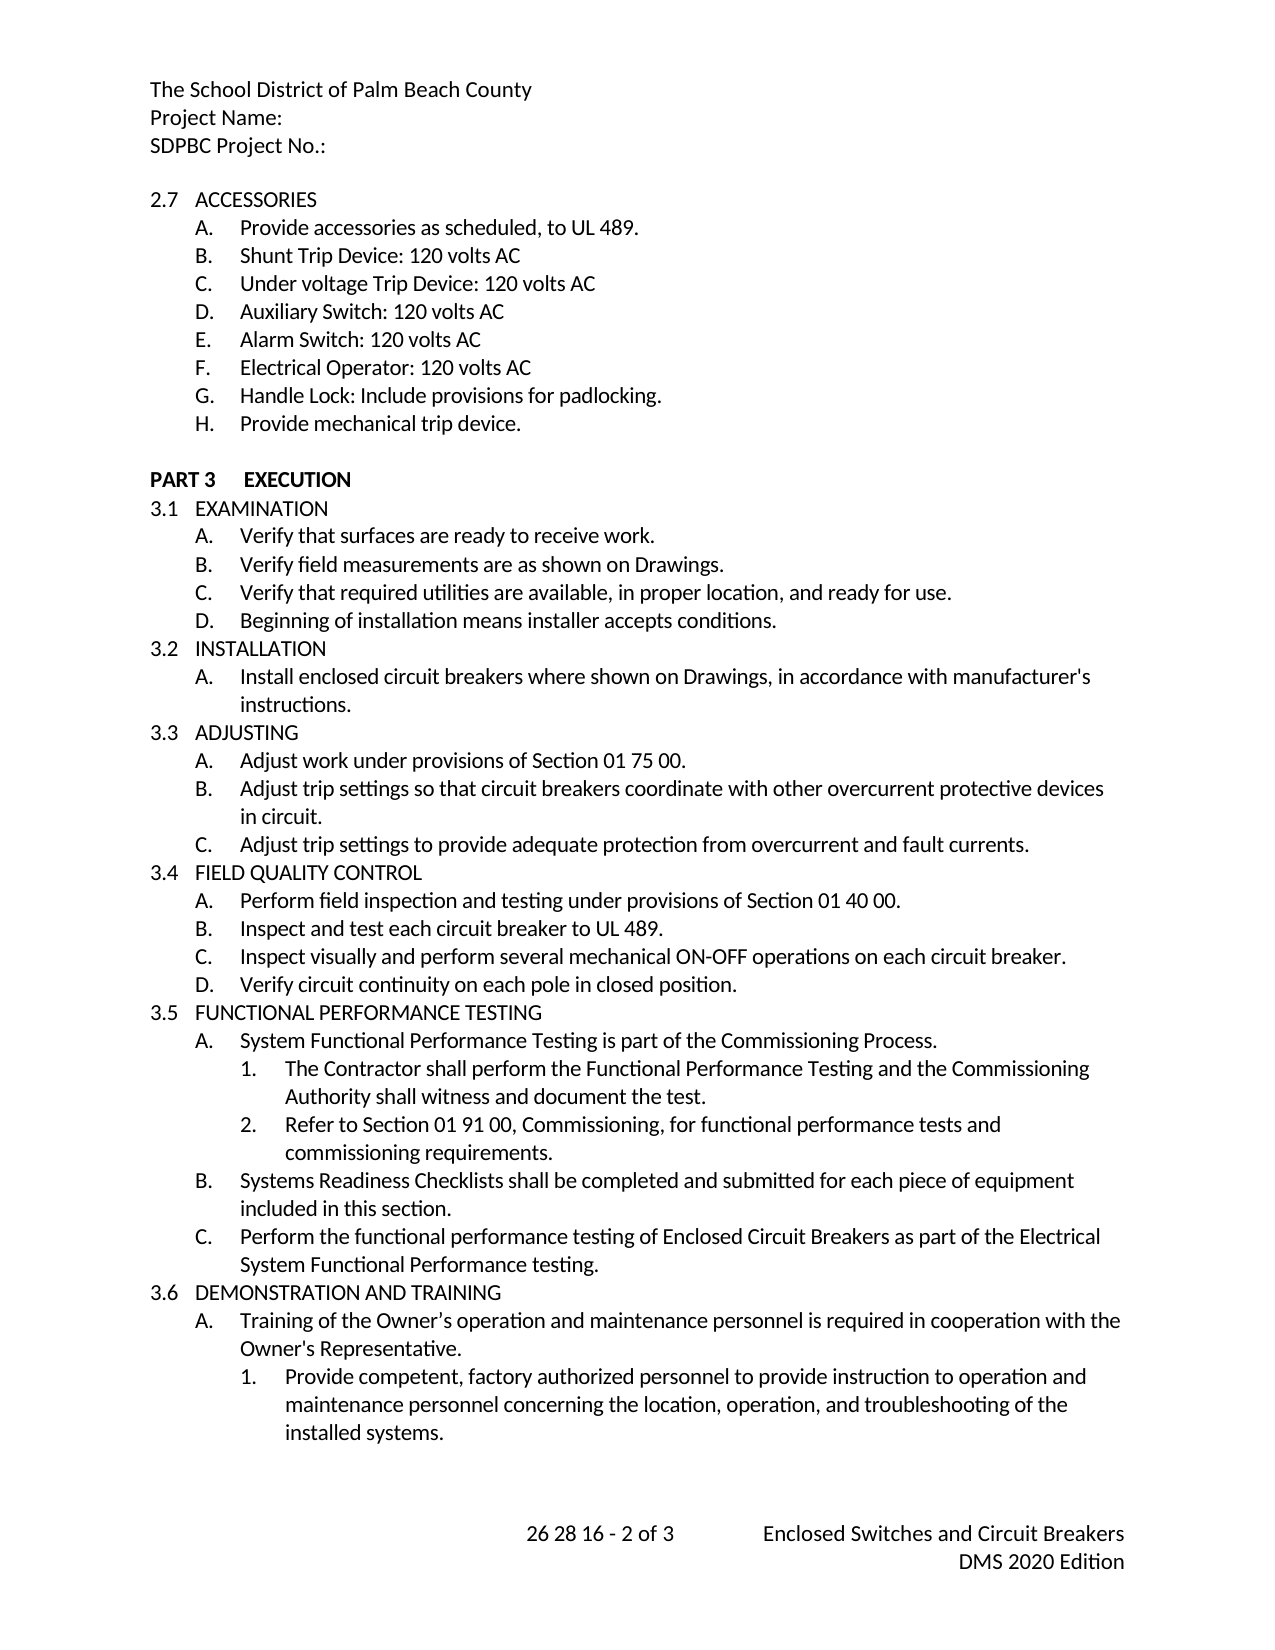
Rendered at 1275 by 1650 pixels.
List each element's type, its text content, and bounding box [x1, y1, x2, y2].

list Provide competent, factory authorized personnel to provide instruction to operation and maintenance personnel concerning the location, operation, and troubleshooting of the installed systems. [240, 1362, 1125, 1446]
list Adjust trip settings so that circuit breakers coordinate with other overcurrent protective devices in circuit. [195, 774, 1125, 830]
list Auxiliary Switch: 120 volts AC [195, 297, 1125, 326]
list Adjust work under provisions of Section 01 75 00. [195, 746, 1125, 774]
list Provide accessories as scheduled, to UL 489. [195, 213, 1125, 241]
list Training of the Owner’s operation and maintenance personnel is required in cooperation with the Owner's Representative. [195, 1306, 1125, 1362]
list Shunt Trip Device: 120 volts AC [195, 241, 1125, 269]
list Systems Readiness Checklists shall be completed and submitted for each piece of equipment included in this section. [195, 1166, 1125, 1222]
list System Functional Performance Testing is part of the Commissioning Process. [195, 1026, 1125, 1054]
list Perform field inspection and testing under provisions of Section 01 40 00. [195, 886, 1125, 914]
list Install enclosed circuit breakers where shown on Drawings, in accordance with manufacturer's instructions. [195, 662, 1125, 718]
list The Contractor shall perform the Functional Performance Testing and the Commissioning Authority shall witness and document the test. [240, 1054, 1125, 1110]
list Alarm Switch: 120 volts AC [195, 326, 1125, 353]
list Adjust trip settings to provide adequate protection from overcurrent and fault currents. [195, 830, 1125, 858]
list Beginning of installation means installer accepts conditions. [195, 606, 1125, 634]
list FUNCTIONAL PERFORMANCE TESTING [150, 998, 1125, 1026]
list Handle Lock: Include provisions for padlocking. [195, 382, 1125, 409]
list Verify field measurements are as shown on Drawings. [195, 550, 1125, 578]
list Electrical Operator: 120 volts AC [195, 353, 1125, 382]
list INSTALLATION [150, 634, 1125, 662]
text PART 3 EXECUTION [150, 466, 1125, 494]
list Provide mechanical trip device. [195, 409, 1125, 438]
list Verify that required utilities are available, in proper location, and ready for use. [195, 578, 1125, 606]
list ACCESSORIES [150, 185, 1125, 213]
list ADJUSTING [150, 718, 1125, 746]
list EXAMINATION [150, 494, 1125, 522]
list Inspect visually and perform several mechanical ON-OFF operations on each circuit breaker. [195, 942, 1125, 970]
list Verify that surfaces are ready to receive work. [195, 522, 1125, 550]
list DEMONSTRATION AND TRAINING [150, 1278, 1125, 1306]
list FIELD QUALITY CONTROL [150, 858, 1125, 886]
list Under voltage Trip Device: 120 volts AC [195, 269, 1125, 297]
list Verify circuit continuity on each pole in closed position. [195, 970, 1125, 998]
list Perform the functional performance testing of Enclosed Circuit Breakers as part of the Electrical System Functional Performance testing. [195, 1222, 1125, 1278]
list Refer to Section 01 91 00, Commissioning, for functional performance tests and commissioning requirements. [240, 1110, 1125, 1166]
list Inspect and test each circuit breaker to UL 489. [195, 914, 1125, 942]
